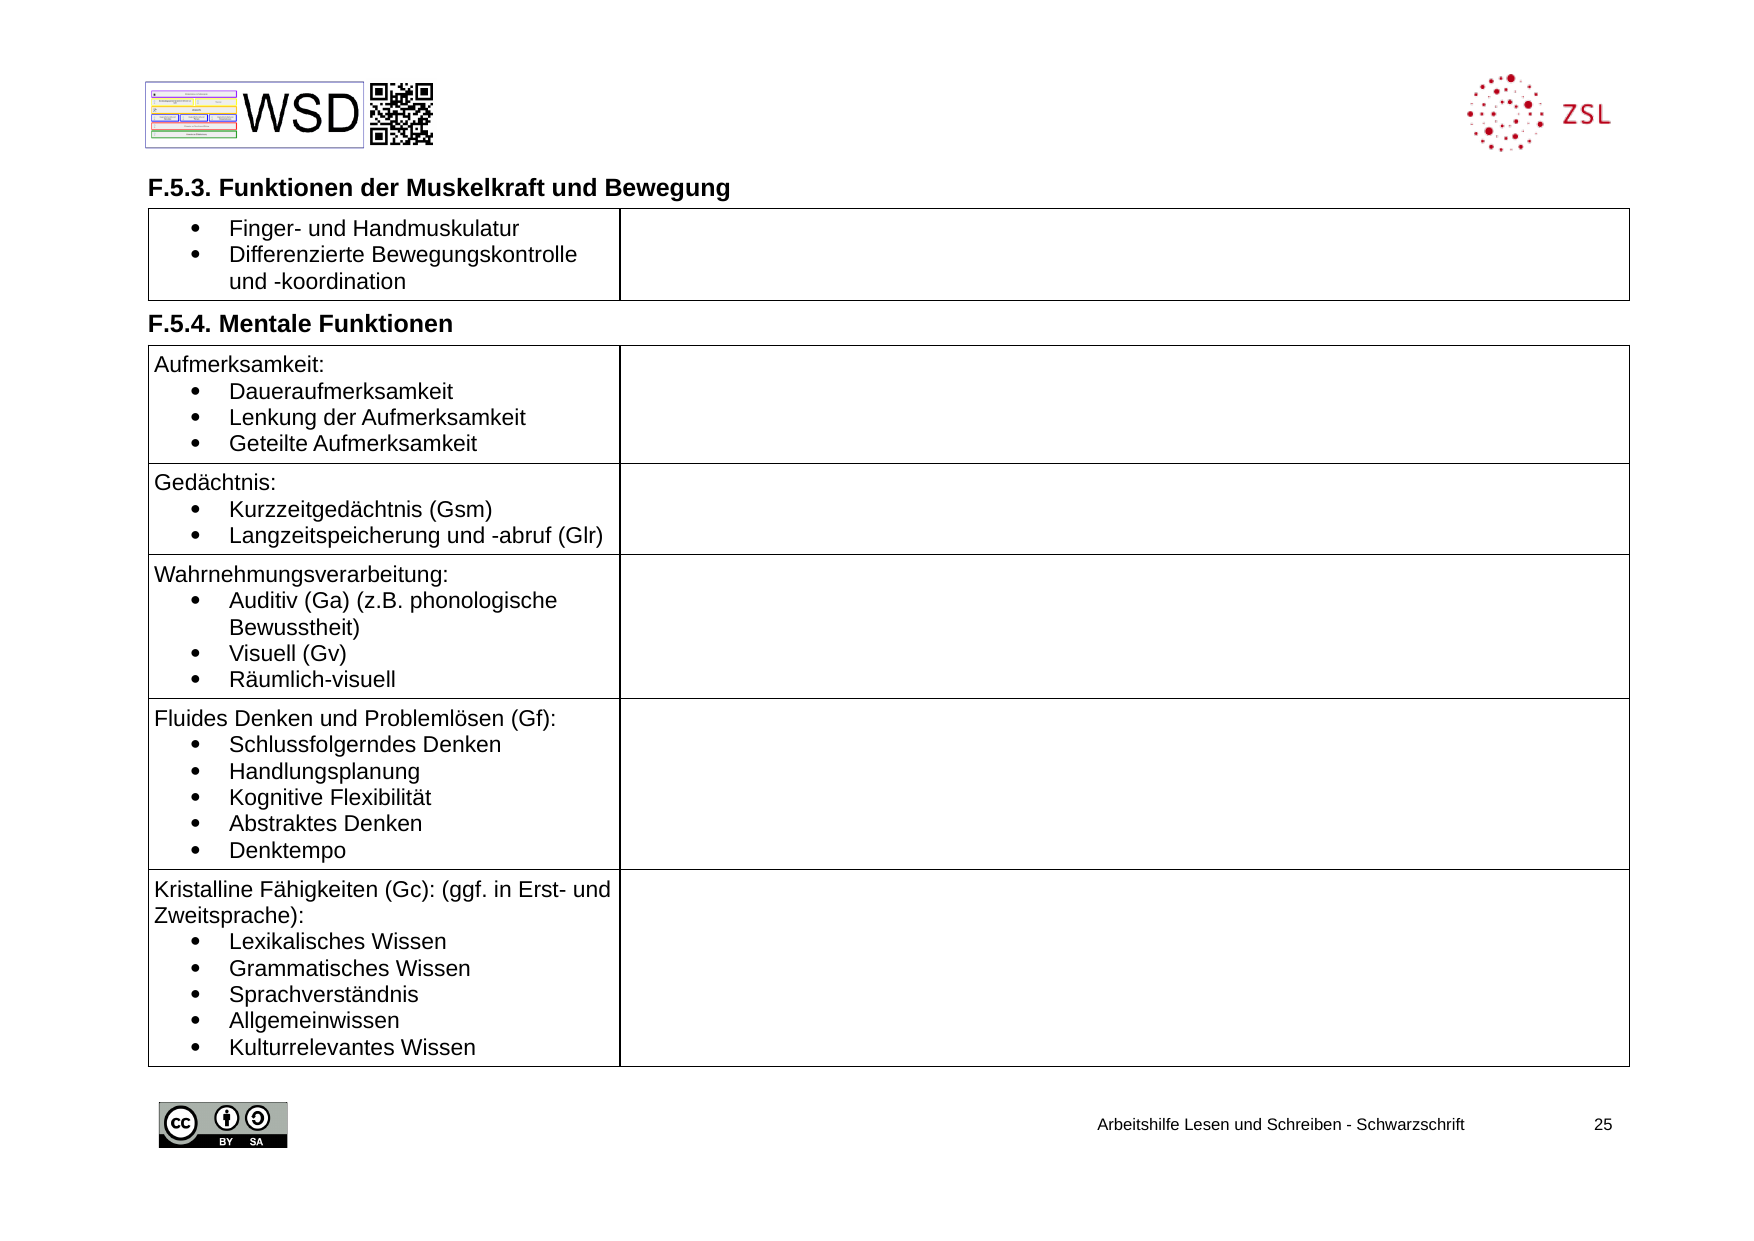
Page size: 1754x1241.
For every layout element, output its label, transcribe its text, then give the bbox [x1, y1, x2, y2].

picture [143, 78, 438, 150]
table_header [621, 346, 1629, 462]
table_cell Kristalline Fähigkeiten (Gc): (ggf. in Erst- und Zweitsprache): Lexikalisches Wissen Grammatisches Wissen Sprachverständnis Allgemeinwissen Kulturrelevantes Wissen [149, 870, 619, 1066]
table_header Aufmerksamkeit: Daueraufmerksamkeit Lenkung der Aufmerksamkeit Geteilte Aufmerksamkeit [149, 346, 619, 462]
table_cell [621, 464, 1629, 554]
text Mentale Funktionen [148, 309, 1636, 338]
table_cell Fluides Denken und Problemlösen (Gf): Schlussfolgerndes Denken Handlungsplanung Kognitive Flexibilität Abstraktes Denken Denktempo [149, 699, 619, 869]
table_cell [621, 555, 1629, 698]
table_header Finger- und Handmuskulatur Differenzierte Bewegungskontrolle und -koordination [149, 209, 619, 300]
table_cell [621, 870, 1629, 1066]
text Funktionen der Muskelkraft und Bewegung [148, 173, 1636, 202]
table_header [621, 209, 1629, 300]
picture [1465, 73, 1613, 154]
table_cell [621, 699, 1629, 869]
table_cell Gedächtnis: Kurzzeitgedächtnis (Gsm) Langzeitspeicherung und -abruf (Glr) [149, 464, 619, 554]
table_cell Wahrnehmungsverarbeitung: Auditiv (Ga) (z.B. phonologische Bewusstheit) Visuell (Gv) Räumlich-visuell [149, 555, 619, 698]
picture [158, 1102, 288, 1148]
